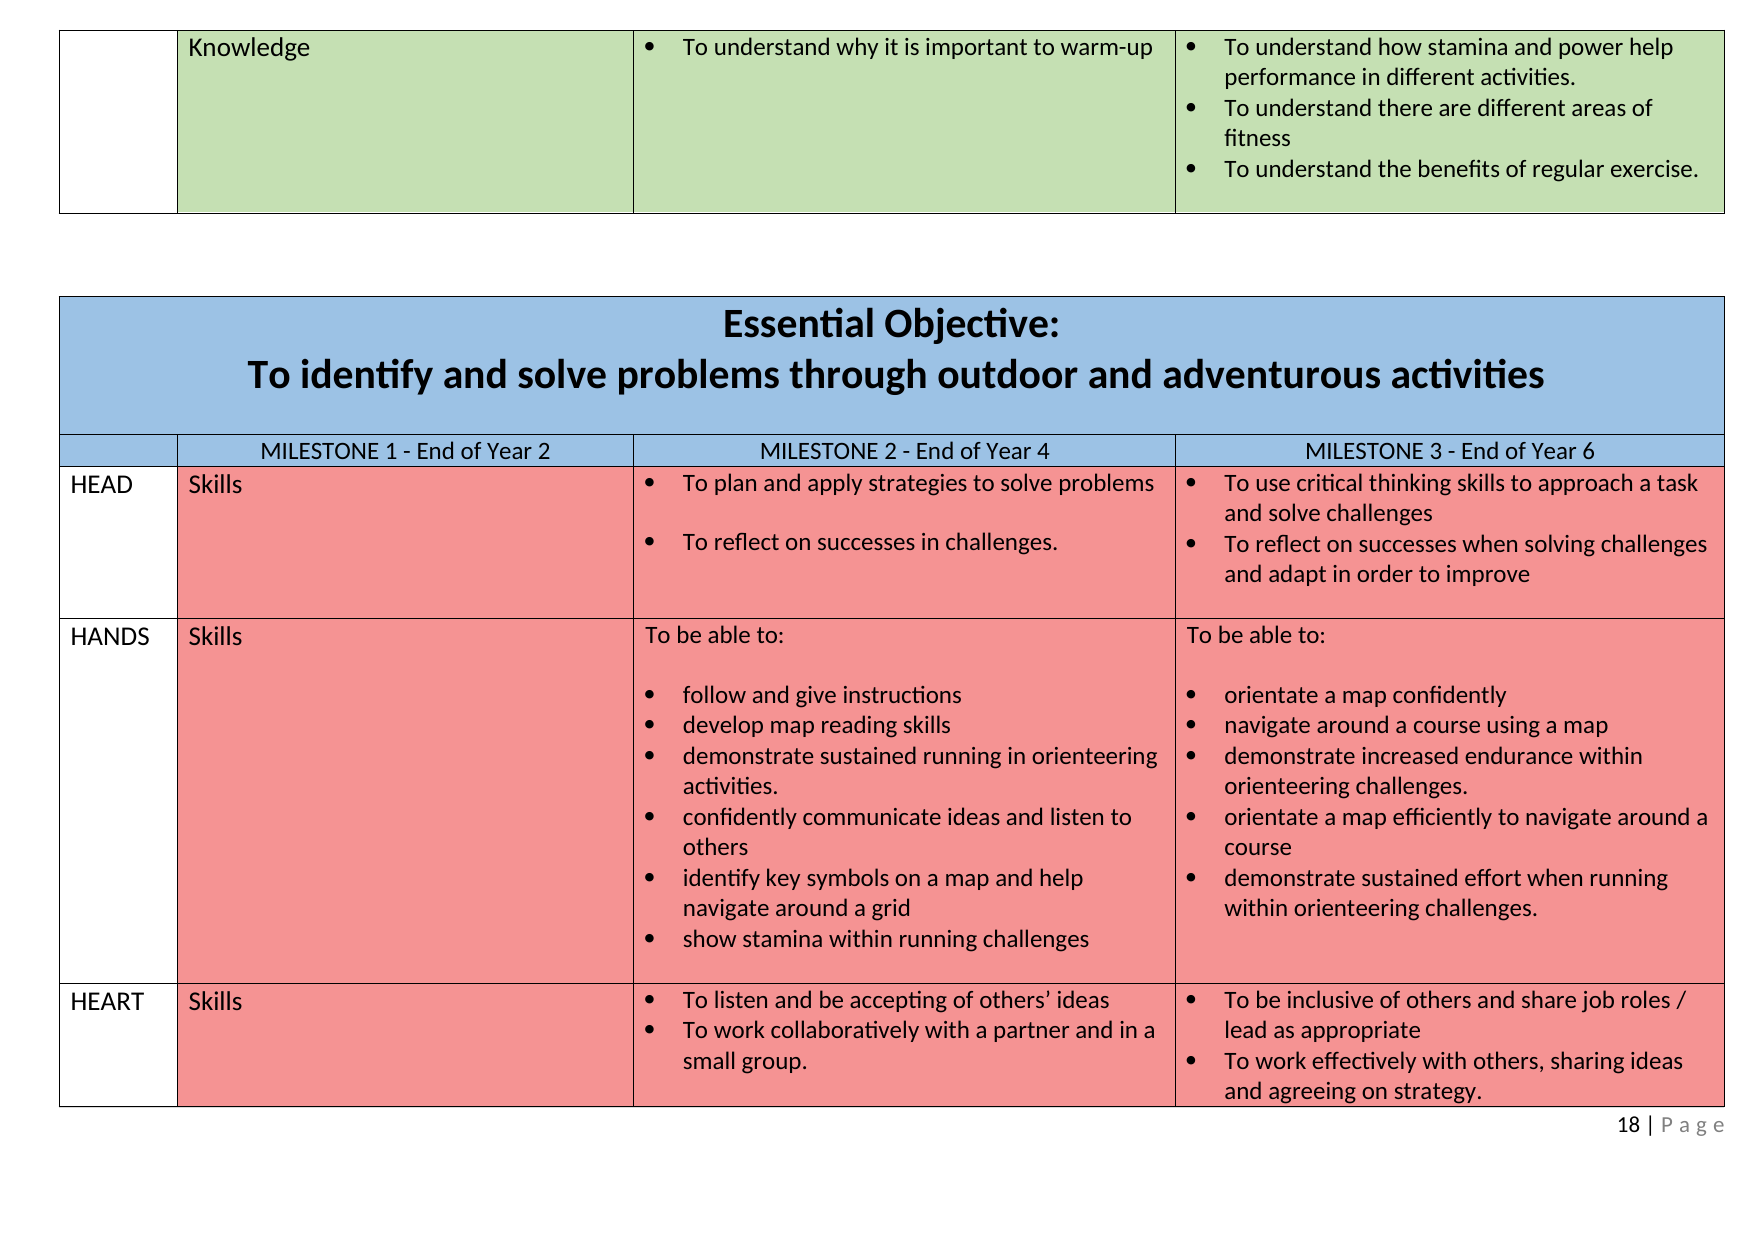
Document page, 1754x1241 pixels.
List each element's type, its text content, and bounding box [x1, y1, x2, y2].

table_cell MILESTONE 2 - End of Year 4 [634, 435, 1175, 466]
table_cell Skills [178, 619, 633, 983]
table_cell HEAD [60, 467, 177, 618]
table_cell To understand how stamina and power help performance in different activities. To understand there are different areas of fitness To understand the benefits of regular exercise. [1176, 31, 1724, 212]
table_cell [60, 435, 177, 466]
table_cell MILESTONE 1 - End of Year 2 [178, 435, 633, 466]
table_cell MILESTONE 3 - End of Year 6 [1176, 435, 1724, 466]
table_cell To plan and apply strategies to solve problems To reflect on successes in challenges. [634, 467, 1175, 618]
table_cell [60, 31, 177, 212]
table_header Essential Objective: To identify and solve problems through outdoor and adventurous activities [60, 297, 1724, 434]
table_cell Knowledge [178, 31, 633, 212]
table_cell HANDS [60, 619, 177, 983]
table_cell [634, 984, 1175, 1106]
table_cell To understand why it is important to warm-up [634, 31, 1175, 212]
table_cell To be able to: orientate a map confidently navigate around a course using a map demonstrate increased endurance within orienteering challenges. orientate a map efficiently to navigate around a course demonstrate sustained effort when running within orienteering challenges. [1176, 619, 1724, 983]
table_cell Skills [178, 984, 633, 1106]
table_cell Skills [178, 467, 633, 618]
table_cell HEART [60, 984, 177, 1106]
table_cell To use critical thinking skills to approach a task and solve challenges To reflect on successes when solving challenges and adapt in order to improve [1176, 467, 1724, 618]
table_cell To be able to: follow and give instructions develop map reading skills demonstrate sustained running in orienteering activities. confidently communicate ideas and listen to others identify key symbols on a map and help navigate around a grid show stamina within running challenges [634, 619, 1175, 983]
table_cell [1176, 984, 1724, 1106]
